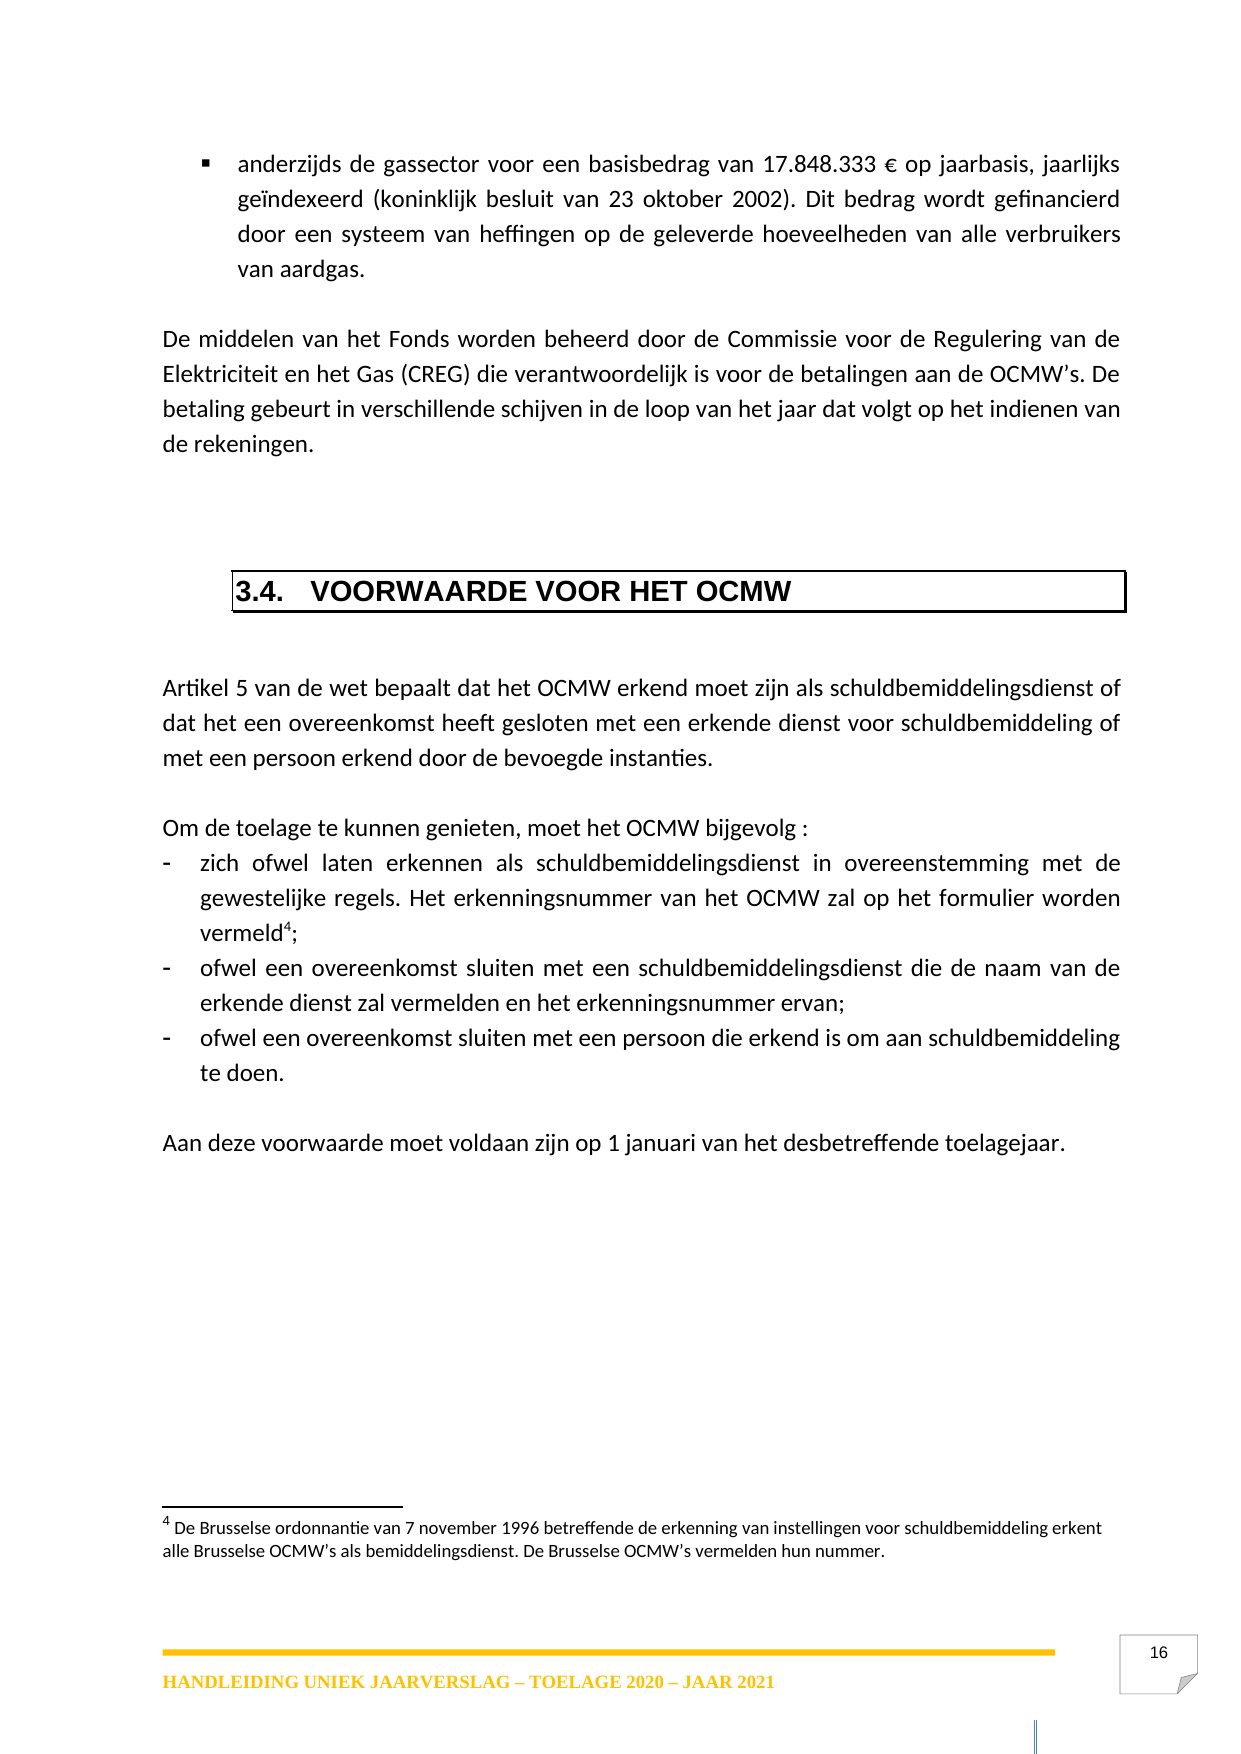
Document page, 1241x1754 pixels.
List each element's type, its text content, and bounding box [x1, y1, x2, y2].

list zich ofwel laten erkennen als schuldbemiddelingsdienst in overeenstemming met de gewestelijke regels. Het erkenningsnummer van het OCMW zal op het formulier worden vermeld; [162, 848, 1122, 948]
list ofwel een overeenkomst sluiten met een schuldbemiddelingsdienst die de naam van de erkende dienst zal vermelden en het erkenningsnummer ervan; [162, 953, 1122, 1018]
list ofwel een overeenkomst sluiten met een persoon die erkend is om aan schuldbemiddeling te doen. [162, 1023, 1122, 1088]
text Aan deze voorwaarde moet voldaan zijn op 1 januari van het desbetreffende toelagejaar. [162, 1128, 1122, 1158]
text Artikel 5 van de wet bepaalt dat het OCMW erkend moet zijn als schuldbemiddelingsdienst of dat het een overeenkomst heeft gesloten met een erkende dienst voor schuldbemiddeling of met een persoon erkend door de bevoegde instanties. [162, 673, 1122, 773]
list anderzijds de gassector voor een basisbedrag van 17.848.333 € op jaarbasis, jaarlijks geïndexeerd (koninklijk besluit van 23 oktober 2002). Dit bedrag wordt gefinancierd door een systeem van heffingen op de geleverde hoeveelheden van alle verbruikers van aardgas. [200, 148, 1122, 283]
text De middelen van het Fonds worden beheerd door de Commissie voor de Regulering van de Elektriciteit en het Gas (CREG) die verantwoordelijk is voor de betalingen aan de OCMW’s. De betaling gebeurt in verschillende schijven in de loop van het jaar dat volgt op het indienen van de rekeningen. [162, 323, 1122, 458]
text Om de toelage te kunnen genieten, moet het OCMW bijgevolg : [162, 813, 1122, 843]
subtitle VOORWAARDE VOOR HET OCMW [233, 572, 1124, 610]
